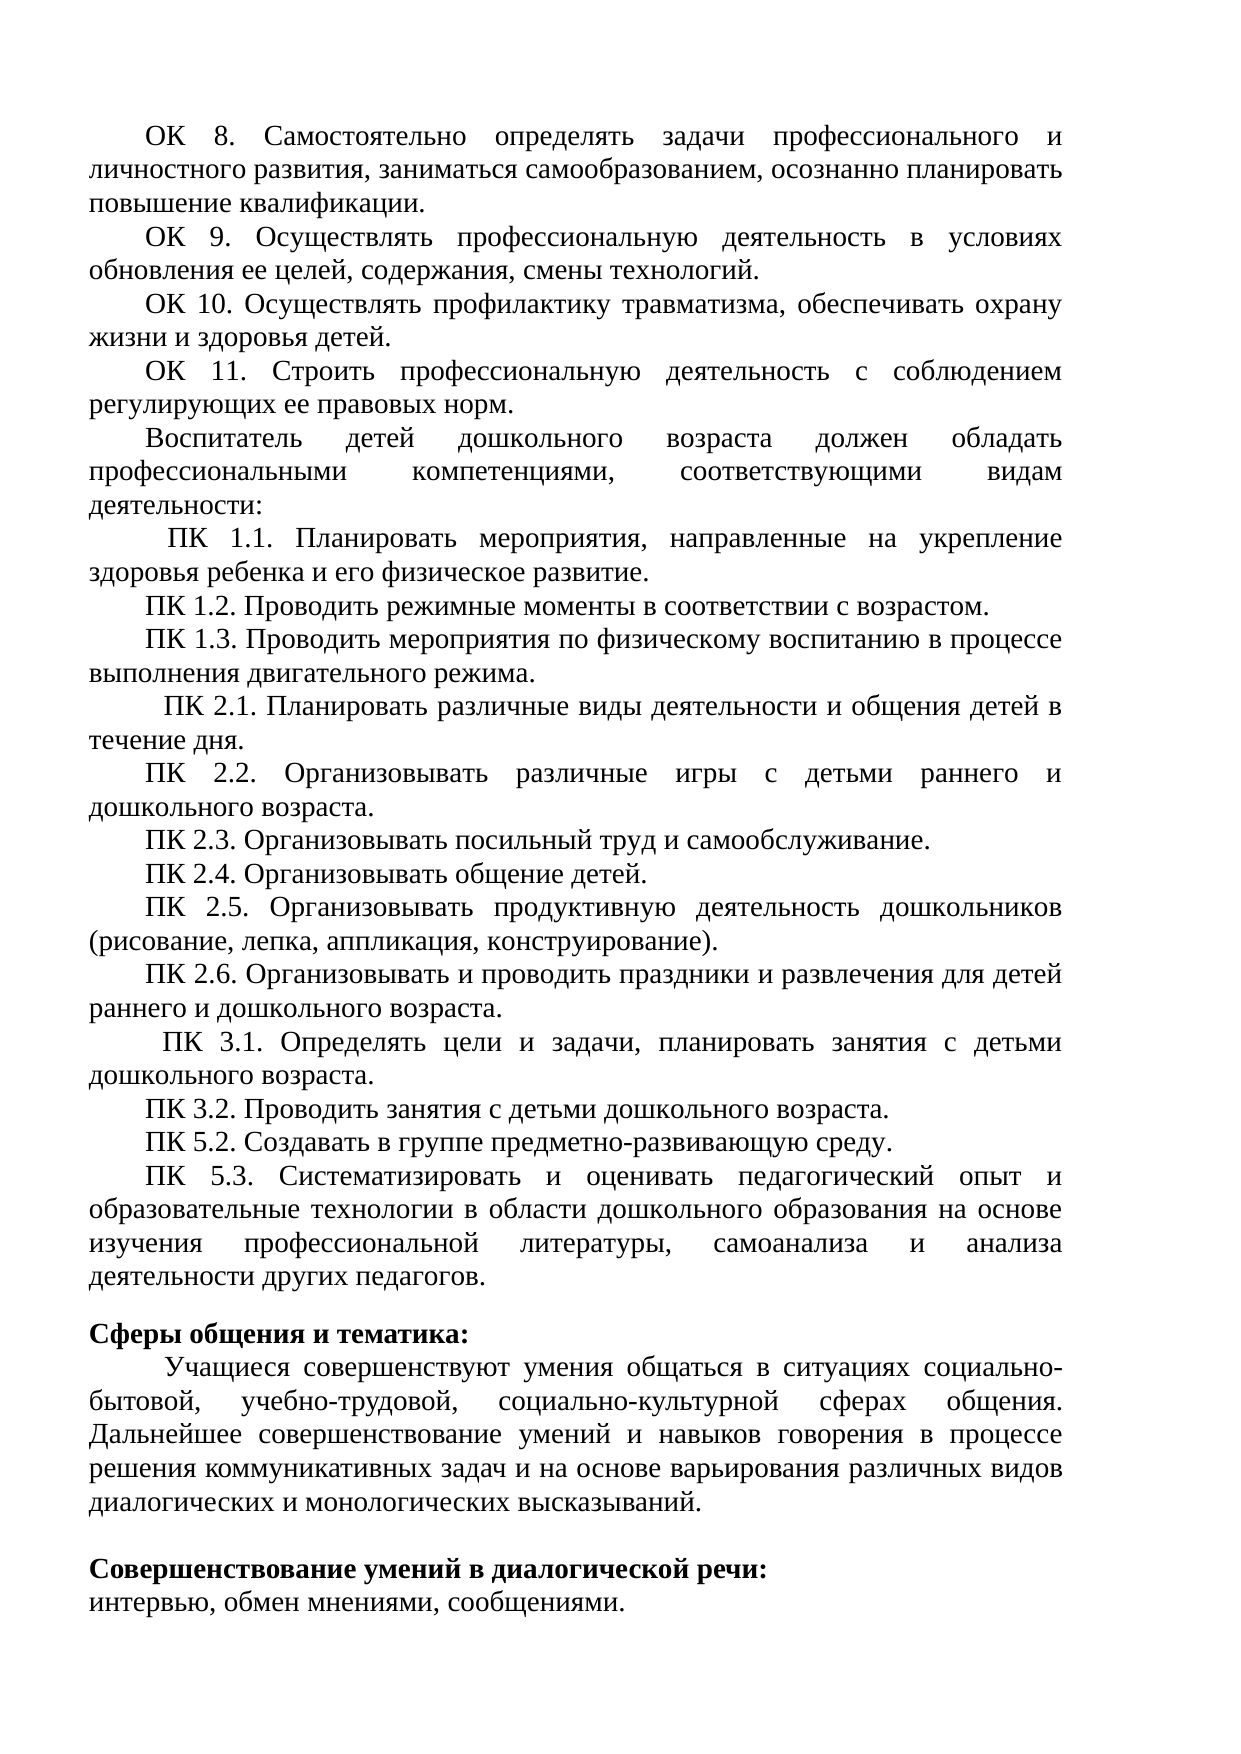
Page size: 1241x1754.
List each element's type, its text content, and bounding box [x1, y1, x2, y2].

text ПК 3.1. Определять цели и задачи, планировать занятия с детьми дошкольного возраста. [89, 1024, 1063, 1091]
text ПК 1.1. Планировать мероприятия, направленные на укрепление здоровья ребенка и его физическое развитие. [89, 521, 1063, 588]
text ПК 2.4. Организовывать общение детей. [89, 856, 1063, 889]
text ПК 5.2. Создавать в группе предметно-развивающую среду. [89, 1124, 1063, 1158]
text ПК 3.2. Проводить занятия с детьми дошкольного возраста. [89, 1091, 1063, 1124]
text ПК 1.2. Проводить режимные моменты в соответствии с возрастом. [89, 588, 1063, 621]
text ОК 9. Осуществлять профессиональную деятельность в условиях обновления ее целей, содержания, смены технологий. [89, 219, 1063, 286]
text ПК 2.6. Организовывать и проводить праздники и развлечения для детей раннего и дошкольного возраста. [89, 957, 1063, 1024]
text Воспитатель детей дошкольного возраста должен обладать профессиональными компетенциями, соответствующими видам деятельности: [89, 420, 1063, 521]
text ПК 2.5. Организовывать продуктивную деятельность дошкольников (рисование, лепка, аппликация, конструирование). [89, 889, 1063, 957]
text ПК 2.3. Организовывать посильный труд и самообслуживание. [89, 822, 1063, 856]
text ОК 10. Осуществлять профилактику травматизма, обеспечивать охрану жизни и здоровья детей. [89, 286, 1063, 353]
text Сферы общения и тематика: [89, 1316, 1063, 1349]
text ПК 2.1. Планировать различные виды деятельности и общения детей в течение дня. [89, 688, 1063, 755]
text ПК 5.3. Систематизировать и оценивать педагогический опыт и образовательные технологии в области дошкольного образования на основе изучения профессиональной литературы, самоанализа и анализа деятельности других педагогов. [89, 1158, 1063, 1292]
text ОК 11. Строить профессиональную деятельность с соблюдением регулирующих ее правовых норм. [89, 353, 1063, 420]
text интервью, обмен мнениями, сообщениями. [89, 1584, 1063, 1618]
text ПК 1.3. Проводить мероприятия по физическому воспитанию в процессе выполнения двигательного режима. [89, 621, 1063, 688]
text Учащиеся совершенствуют умения общаться в ситуациях социально-бытовой, учебно-трудовой, социально-культурной сферах общения. Дальнейшее совершенствование умений и навыков говорения в процессе решения коммуникативных задач и на основе варьирования различных видов диалогических и монологических высказываний. [89, 1349, 1063, 1517]
text Совершенствование умений в диалогической речи: [89, 1551, 1063, 1584]
text ОК 8. Самостоятельно определять задачи профессионального и личностного развития, заниматься самообразованием, осознанно планировать повышение квалификации. [89, 118, 1063, 219]
text ПК 2.2. Организовывать различные игры с детьми раннего и дошкольного возраста. [89, 755, 1063, 822]
